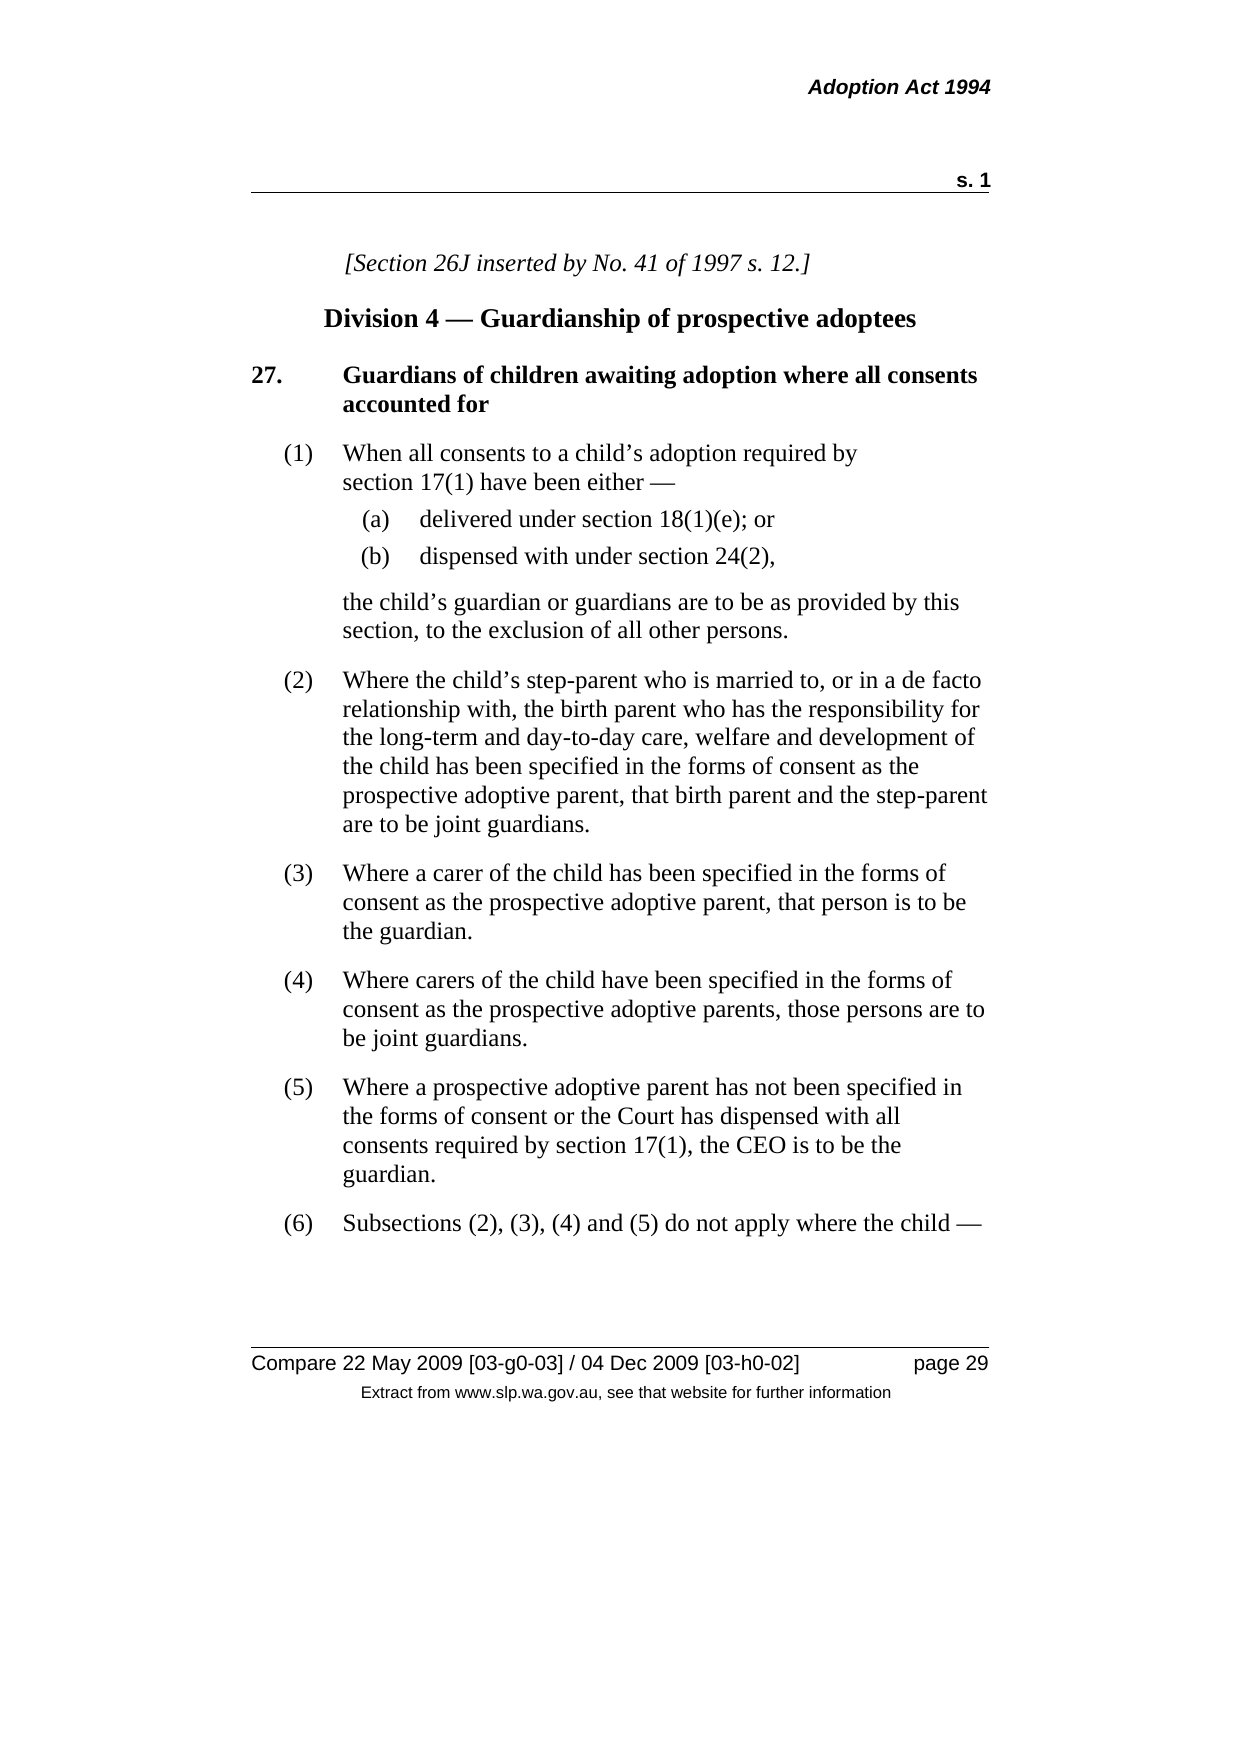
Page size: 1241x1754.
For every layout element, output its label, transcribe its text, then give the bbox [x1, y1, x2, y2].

text (6) Subsections (2), (3), (4) and (5) do not apply where the child — [251, 1208, 989, 1237]
text the child’s guardian or guardians are to be as provided by this section, to the exclusion of all other persons. [251, 587, 989, 644]
text (1) When all consents to a child’s adoption required by section 17(1) have been either — [251, 438, 989, 496]
text (a) delivered under section 18(1)(e); or [251, 504, 989, 533]
text (b) dispensed with under section 24(2), [251, 541, 989, 570]
text (5) Where a prospective adoptive parent has not been specified in the forms of consent or the Court has dispensed with all consents required by section 17(1), the CEO is to be the guardian. [251, 1072, 989, 1187]
text (4) Where carers of the child have been specified in the forms of consent as the prospective adoptive parents, those persons are to be joint guardians. [251, 965, 989, 1052]
text (3) Where a carer of the child has been specified in the forms of consent as the prospective adoptive parent, that person is to be the guardian. [251, 858, 989, 944]
subtitle 27. Guardians of children awaiting adoption where all consents accounted for [251, 360, 989, 417]
text (2) Where the child’s step-parent who is married to, or in a de facto relationship with, the birth parent who has the responsibility for the long-term and day-to-day care, welfare and development of the child has been specified in the forms of consent as the prospective adoptive parent, that birth parent and the step-parent are to be joint guardians. [251, 665, 989, 837]
subtitle Division 4 — Guardianship of prospective adoptees [251, 302, 989, 333]
text [Section 26J inserted by No. 41 of 1997 s. 12.] [251, 248, 989, 277]
